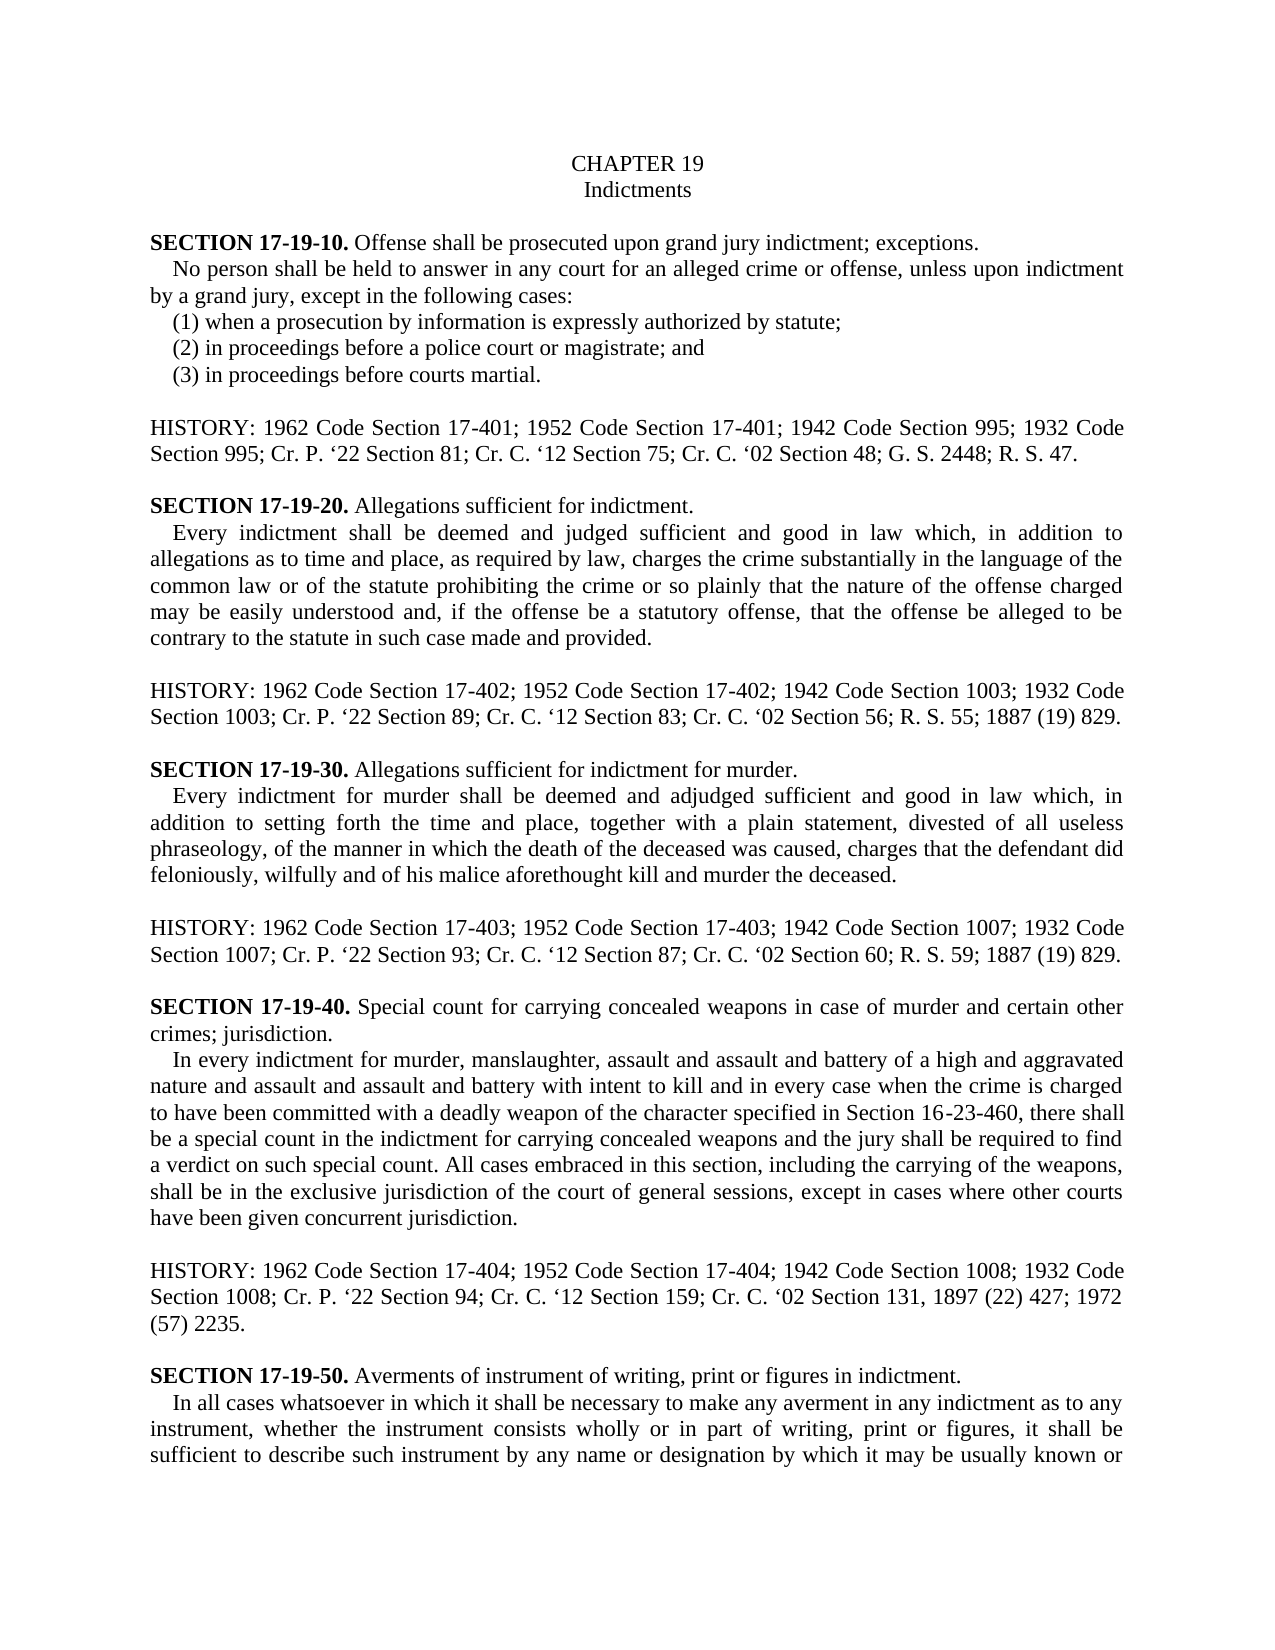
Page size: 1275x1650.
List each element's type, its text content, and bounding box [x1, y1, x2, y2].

text (1) when a prosecution by information is expressly authorized by statute; [150, 308, 1125, 334]
text SECTION 17-19-10. Offense shall be prosecuted upon grand jury indictment; exceptions. [150, 229, 1125, 255]
text Indictments [150, 176, 1125, 203]
text HISTORY: 1962 Code Section 17-404; 1952 Code Section 17-404; 1942 Code Section 1008; 1932 Code Section 1008; Cr. P. ‘22 Section 94; Cr. C. ‘12 Section 159; Cr. C. ‘02 Section 131, 1897 (22) 427; 1972 (57) 2235. [150, 1257, 1125, 1336]
text SECTION 17-19-50. Averments of instrument of writing, print or figures in indictment. [150, 1362, 1125, 1389]
text No person shall be held to answer in any court for an alleged crime or offense, unless upon indictment by a grand jury, except in the following cases: [150, 255, 1125, 308]
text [150, 1389, 1125, 1468]
text (3) in proceedings before courts martial. [150, 361, 1125, 387]
text SECTION 17-19-20. Allegations sufficient for indictment. [150, 493, 1125, 519]
text CHAPTER 19 [150, 150, 1125, 176]
text In every indictment for murder, manslaughter, assault and assault and battery of a high and aggravated nature and assault and assault and battery with intent to kill and in every case when the crime is charged to have been committed with a deadly weapon of the character specified in Section 16-23-460, there shall be a special count in the indictment for carrying concealed weapons and the jury shall be required to find a verdict on such special count. All cases embraced in this section, including the carrying of the weapons, shall be in the exclusive jurisdiction of the court of general sessions, except in cases where other courts have been given concurrent jurisdiction. [150, 1046, 1125, 1231]
text Every indictment shall be deemed and judged sufficient and good in law which, in addition to allegations as to time and place, as required by law, charges the crime substantially in the language of the common law or of the statute prohibiting the crime or so plainly that the nature of the offense charged may be easily understood and, if the offense be a statutory offense, that the offense be alleged to be contrary to the statute in such case made and provided. [150, 519, 1125, 651]
text HISTORY: 1962 Code Section 17-402; 1952 Code Section 17-402; 1942 Code Section 1003; 1932 Code Section 1003; Cr. P. ‘22 Section 89; Cr. C. ‘12 Section 83; Cr. C. ‘02 Section 56; R. S. 55; 1887 (19) 829. [150, 677, 1125, 730]
text HISTORY: 1962 Code Section 17-401; 1952 Code Section 17-401; 1942 Code Section 995; 1932 Code Section 995; Cr. P. ‘22 Section 81; Cr. C. ‘12 Section 75; Cr. C. ‘02 Section 48; G. S. 2448; R. S. 47. [150, 413, 1125, 466]
text SECTION 17-19-40. Special count for carrying concealed weapons in case of murder and certain other crimes; jurisdiction. [150, 993, 1125, 1046]
text (2) in proceedings before a police court or magistrate; and [150, 334, 1125, 361]
text SECTION 17-19-30. Allegations sufficient for indictment for murder. [150, 756, 1125, 782]
text Every indictment for murder shall be deemed and adjudged sufficient and good in law which, in addition to setting forth the time and place, together with a plain statement, divested of all useless phraseology, of the manner in which the death of the deceased was caused, charges that the defendant did feloniously, wilfully and of his malice aforethought kill and murder the deceased. [150, 782, 1125, 888]
text HISTORY: 1962 Code Section 17-403; 1952 Code Section 17-403; 1942 Code Section 1007; 1932 Code Section 1007; Cr. P. ‘22 Section 93; Cr. C. ‘12 Section 87; Cr. C. ‘02 Section 60; R. S. 59; 1887 (19) 829. [150, 914, 1125, 967]
